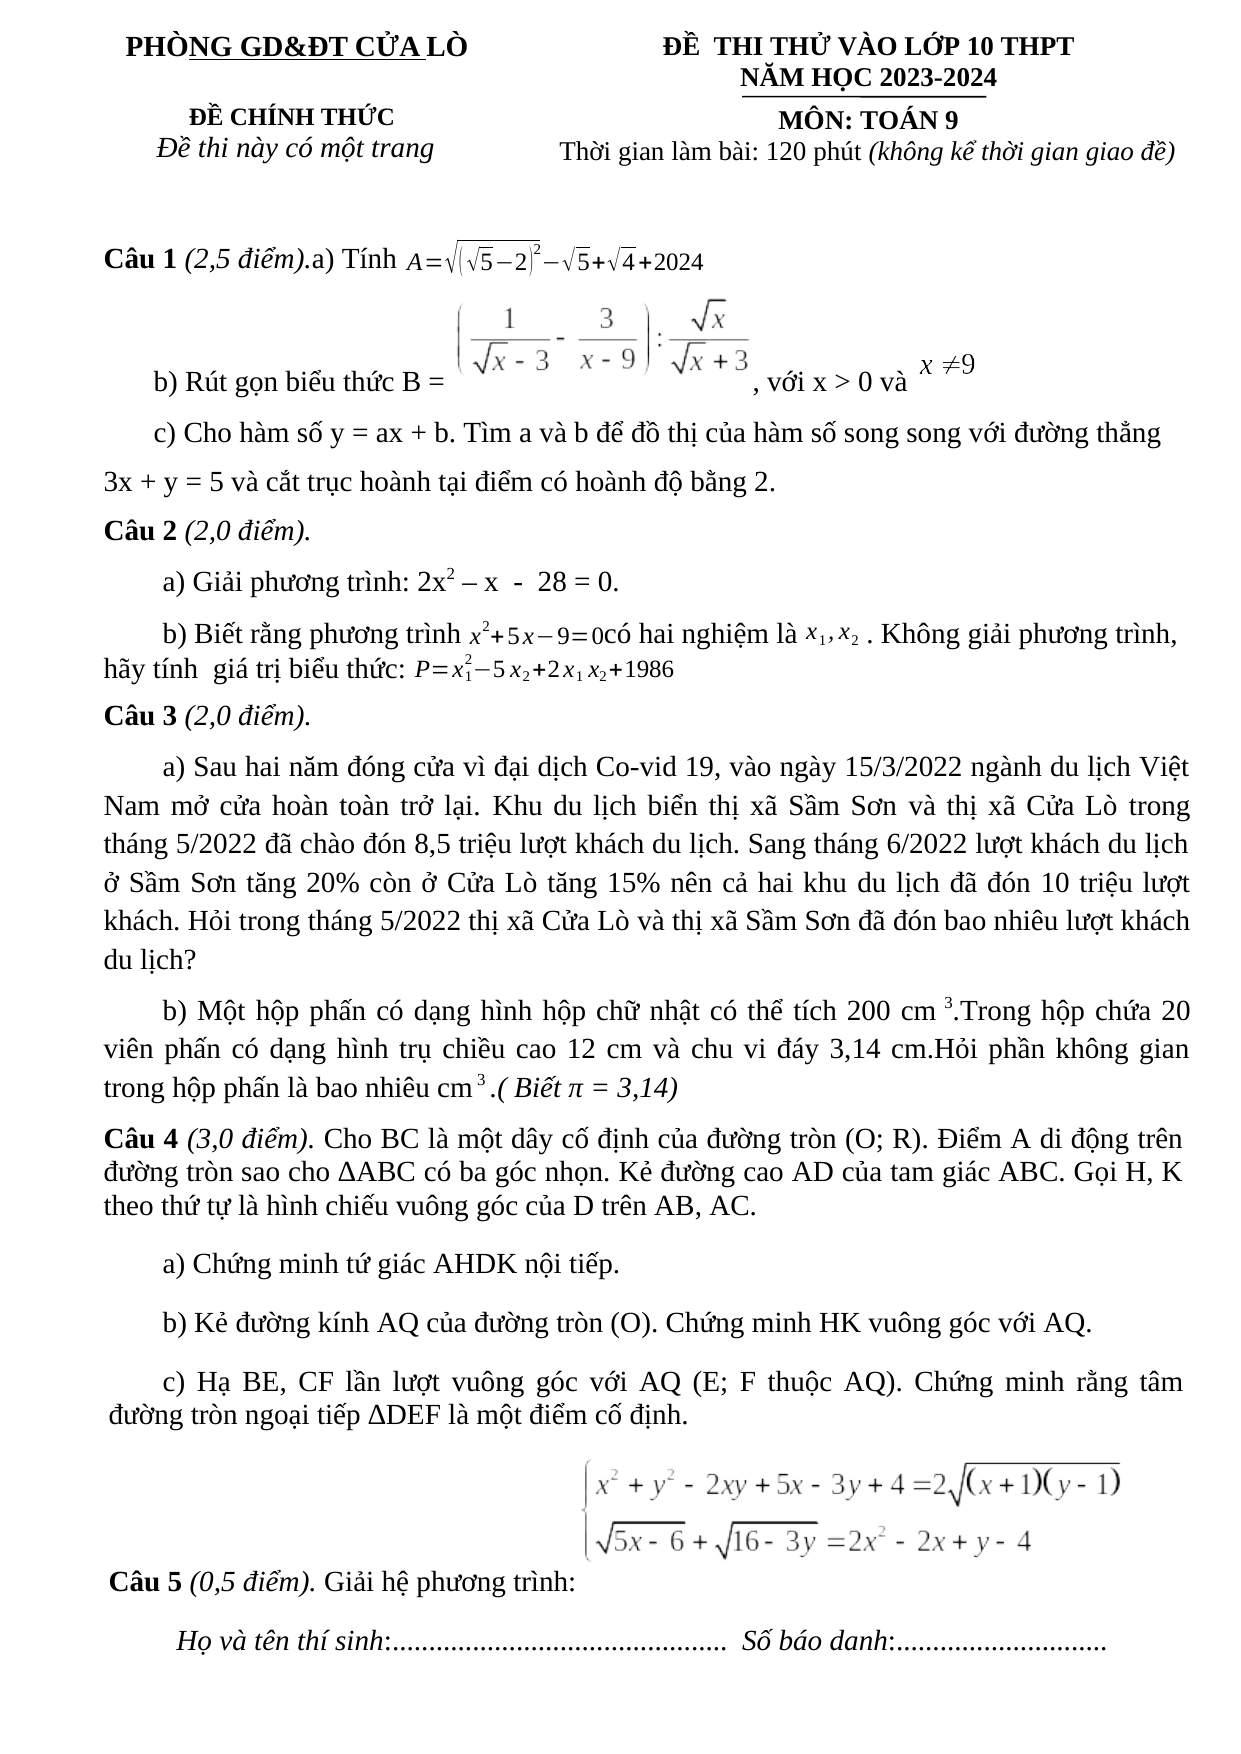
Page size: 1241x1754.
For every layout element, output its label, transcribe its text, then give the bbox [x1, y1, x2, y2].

text 3x + y = 5 và cắt trục hoành tại điểm có hoành độ bằng 2. [103, 464, 1191, 498]
table_header PHÒNG GD&ĐT CỬA LÒ ĐỀ CHÍNH THỨC Đề thi này có một trang [75, 30, 518, 226]
text Câu 3 (2,0 điểm). [103, 698, 1191, 732]
text b) Một hộp phấn có dạng hình hộp chữ nhật có thể tích 200 cm 3.Trong hộp chứa 20 viên phấn có dạng hình trụ chiều cao 12 cm và chu vi đáy 3,14 cm.Hỏi phần không gian trong hộp phấn là bao nhiêu cm 3 .( Biết π = 3,14) [103, 993, 1191, 1103]
text b) Kẻ đường kính AQ của đường tròn (O). Chứng minh HK vuông góc với AQ. [108, 1305, 1186, 1339]
text Câu 2 (2,0 điểm). [103, 513, 1191, 546]
text Câu 1 (2,5 điểm).a) Tính [103, 239, 1191, 277]
text Câu 4 (3,0 điểm). Cho BC là một dây cố định của đường tròn (O; R). Điểm A di động trên đường tròn sao cho ∆ABC có ba góc nhọn. Kẻ đường cao AD của tam giác ABC. Gọi H, K theo thứ tự là hình chiếu vuông góc của D trên AB, AC. [103, 1121, 1186, 1222]
text Câu 5 (0,5 điểm). Giải hệ phương trình: [108, 1456, 1186, 1598]
text c) Cho hàm số y = ax + b. Tìm a và b để đồ thị của hàm số song song với đường thẳng [103, 415, 1191, 449]
text a) Giải phương trình: 2x2 – x - 28 = 0. [103, 564, 1191, 597]
text a) Sau hai năm đóng cửa vì đại dịch Co-vid 19, vào ngày 15/3/2022 ngành du lịch Việt Nam mở cửa hoàn toàn trở lại. Khu du lịch biển thị xã Sầm Sơn và thị xã Cửa Lò trong tháng 5/2022 đã chào đón 8,5 triệu lượt khách du lịch. Sang tháng 6/2022 lượt khách du lịch ở Sầm Sơn tăng 20% còn ở Cửa Lò tăng 15% nên cả hai khu du lịch đã đón 10 triệu lượt khách. Hỏi trong tháng 5/2022 thị xã Cửa Lò và thị xã Sầm Sơn đã đón bao nhiêu lượt khách du lịch? [103, 749, 1191, 975]
text Họ và tên thí sinh:.............................................. Số báo danh:............................. [103, 1623, 1191, 1657]
table_header ĐỀ THI THỬ VÀO LỚP 10 THPT NĂM HỌC 2023-2024 MÔN: TOÁN 9 Thời gian làm bài: 120 phút (không kể thời gian giao đề) [518, 30, 1219, 226]
text b) Biết rằng phương trình có hai nghiệm là . Không giải phương trình, hãy tính giá trị biểu thức: [103, 615, 1191, 686]
text c) Hạ BE, CF lần lượt vuông góc với AQ (E; F thuộc AQ). Chứng minh rằng tâm đường tròn ngoại tiếp ∆DEF là một điểm cố định. [108, 1364, 1186, 1431]
text a) Chứng minh tứ giác AHDK nội tiếp. [108, 1247, 1186, 1280]
text b) Rút gọn biểu thức B = , với x > 0 và [103, 295, 1191, 398]
